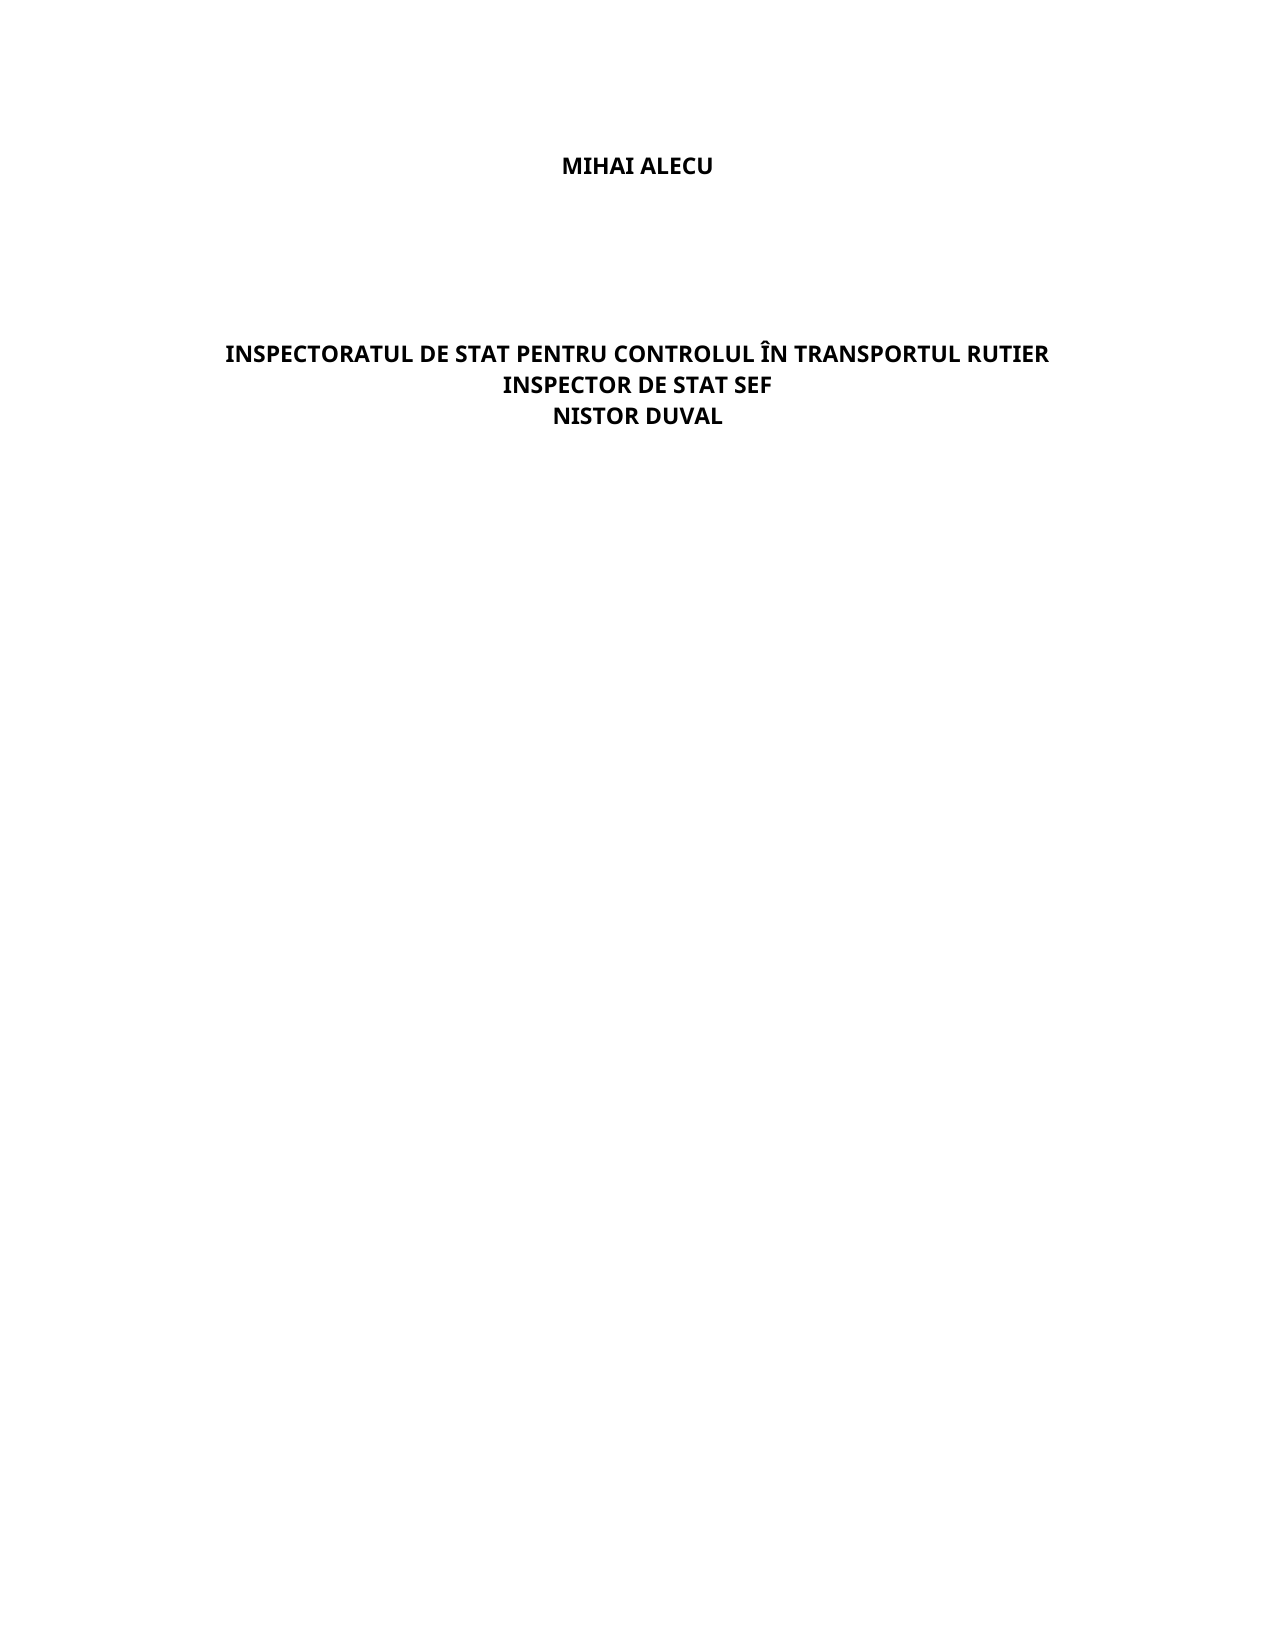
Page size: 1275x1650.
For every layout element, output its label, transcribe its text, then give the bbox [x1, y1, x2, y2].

text NISTOR DUVAL [150, 400, 1125, 431]
text INSPECTORATUL DE STAT PENTRU CONTROLUL ÎN TRANSPORTUL RUTIER [150, 337, 1125, 369]
text INSPECTOR DE STAT SEF [150, 369, 1125, 400]
text MIHAI ALECU [150, 150, 1125, 181]
